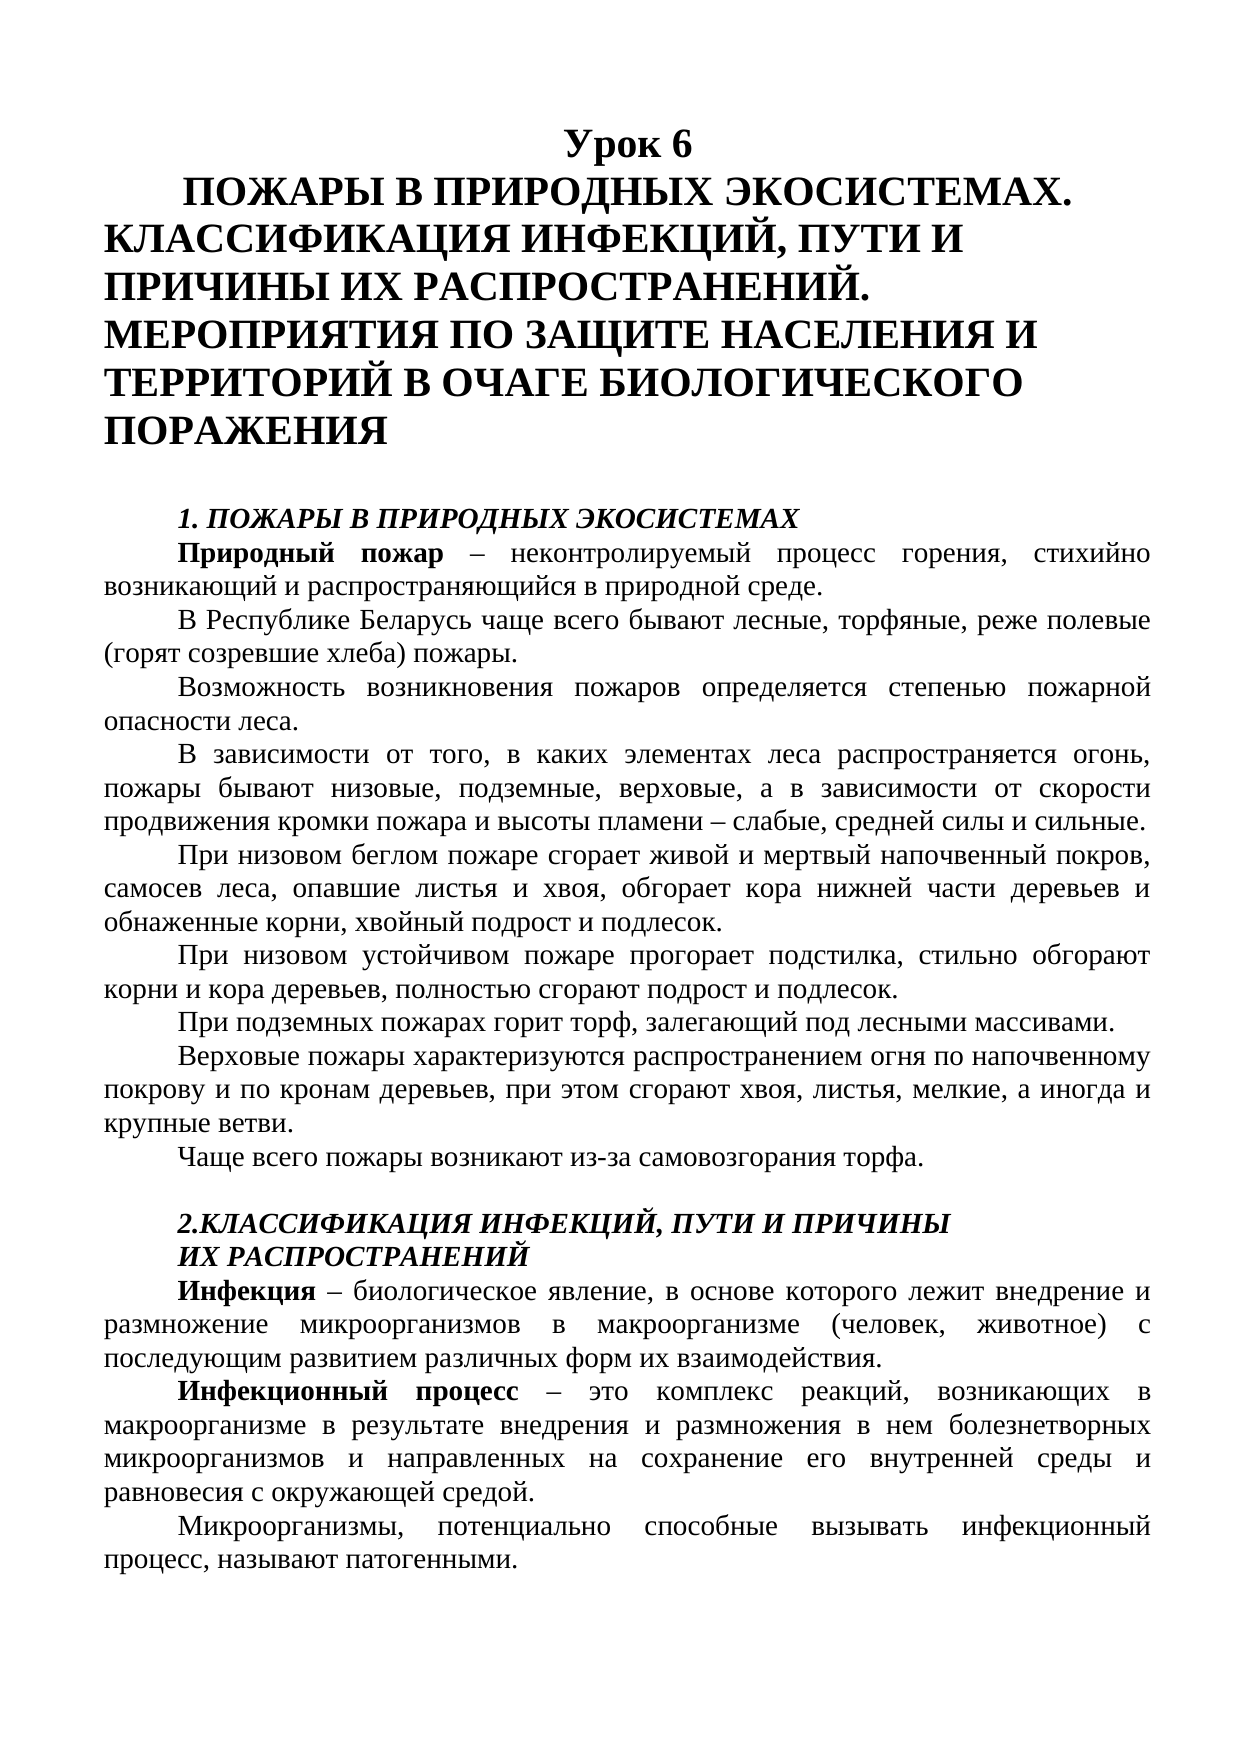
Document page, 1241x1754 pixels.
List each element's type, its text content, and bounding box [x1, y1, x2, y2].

text Урок 6 [103, 118, 1152, 166]
text Возможность возникновения пожаров определяется степенью пожарной опасности леса. [103, 669, 1152, 736]
text В Республике Беларусь чаще всего бывают лесные, торфяные, реже полевые (горят созревшие хлеба) пожары. [103, 602, 1152, 669]
text В зависимости от того, в каких элементах леса распространяется огонь, пожары бывают низовые, подземные, верховые, а в зависимости от скорости продвижения кромки пожара и высоты пламени – слабые, средней силы и сильные. [103, 736, 1152, 837]
text Природный пожар – неконтролируемый процесс горения, стихийно возникающий и распространяющийся в природной среде. [103, 535, 1152, 602]
text КЛАССИФИКАЦИЯ ИНФЕКЦИЙ, ПУТИ И ПРИЧИНЫ ИХ РАСПРОСТРАНЕНИЙ. МЕРОПРИЯТИЯ ПО ЗАЩИТЕ НАСЕЛЕНИЯ И ТЕРРИТОРИЙ В ОЧАГЕ БИОЛОГИЧЕСКОГО ПОРАЖЕНИЯ [103, 214, 1152, 453]
text При низовом беглом пожаре сгорает живой и мертвый напочвенный покров, самосев леса, опавшие листья и хвоя, обгорает кора нижней части деревьев и обнаженные корни, хвойный подрост и подлесок. [103, 837, 1152, 937]
text Микроорганизмы, потенциально способные вызывать инфекционный процесс, называют патогенными. [103, 1508, 1152, 1575]
text ИХ РАСПРОСТРАНЕНИЙ [103, 1239, 1152, 1273]
text При низовом устойчивом пожаре прогорает подстилка, стильно обгорают корни и кора деревьев, полностью сгорают подрост и подлесок. [103, 937, 1152, 1004]
text ПОЖАРЫ В ПРИРОДНЫХ ЭКОСИСТЕМАХ. [103, 166, 1152, 214]
text Инфекционный процесс – это комплекс реакций, возникающих в макроорганизме в результате внедрения и размножения в нем болезнетворных микроорганизмов и направленных на сохранение его внутренней среды и равновесия с окружающей средой. [103, 1373, 1152, 1508]
text Инфекция – биологическое явление, в основе которого лежит внедрение и размножение микроорганизмов в макроорганизме (человек, животное) с последующим развитием различных форм их взаимодействия. [103, 1273, 1152, 1373]
text Верховые пожары характеризуются распространением огня по напочвенному покрову и по кронам деревьев, при этом сгорают хвоя, листья, мелкие, а иногда и крупные ветви. [103, 1038, 1152, 1139]
text Чаще всего пожары возникают из-за самовозгорания торфа. [103, 1139, 1152, 1172]
text 2.КЛАССИФИКАЦИЯ ИНФЕКЦИЙ, ПУТИ И ПРИЧИНЫ [103, 1206, 1152, 1239]
text 1. ПОЖАРЫ В ПРИРОДНЫХ ЭКОСИСТЕМАХ [103, 501, 1152, 535]
text При подземных пожарах горит торф, залегающий под лесными массивами. [103, 1004, 1152, 1038]
